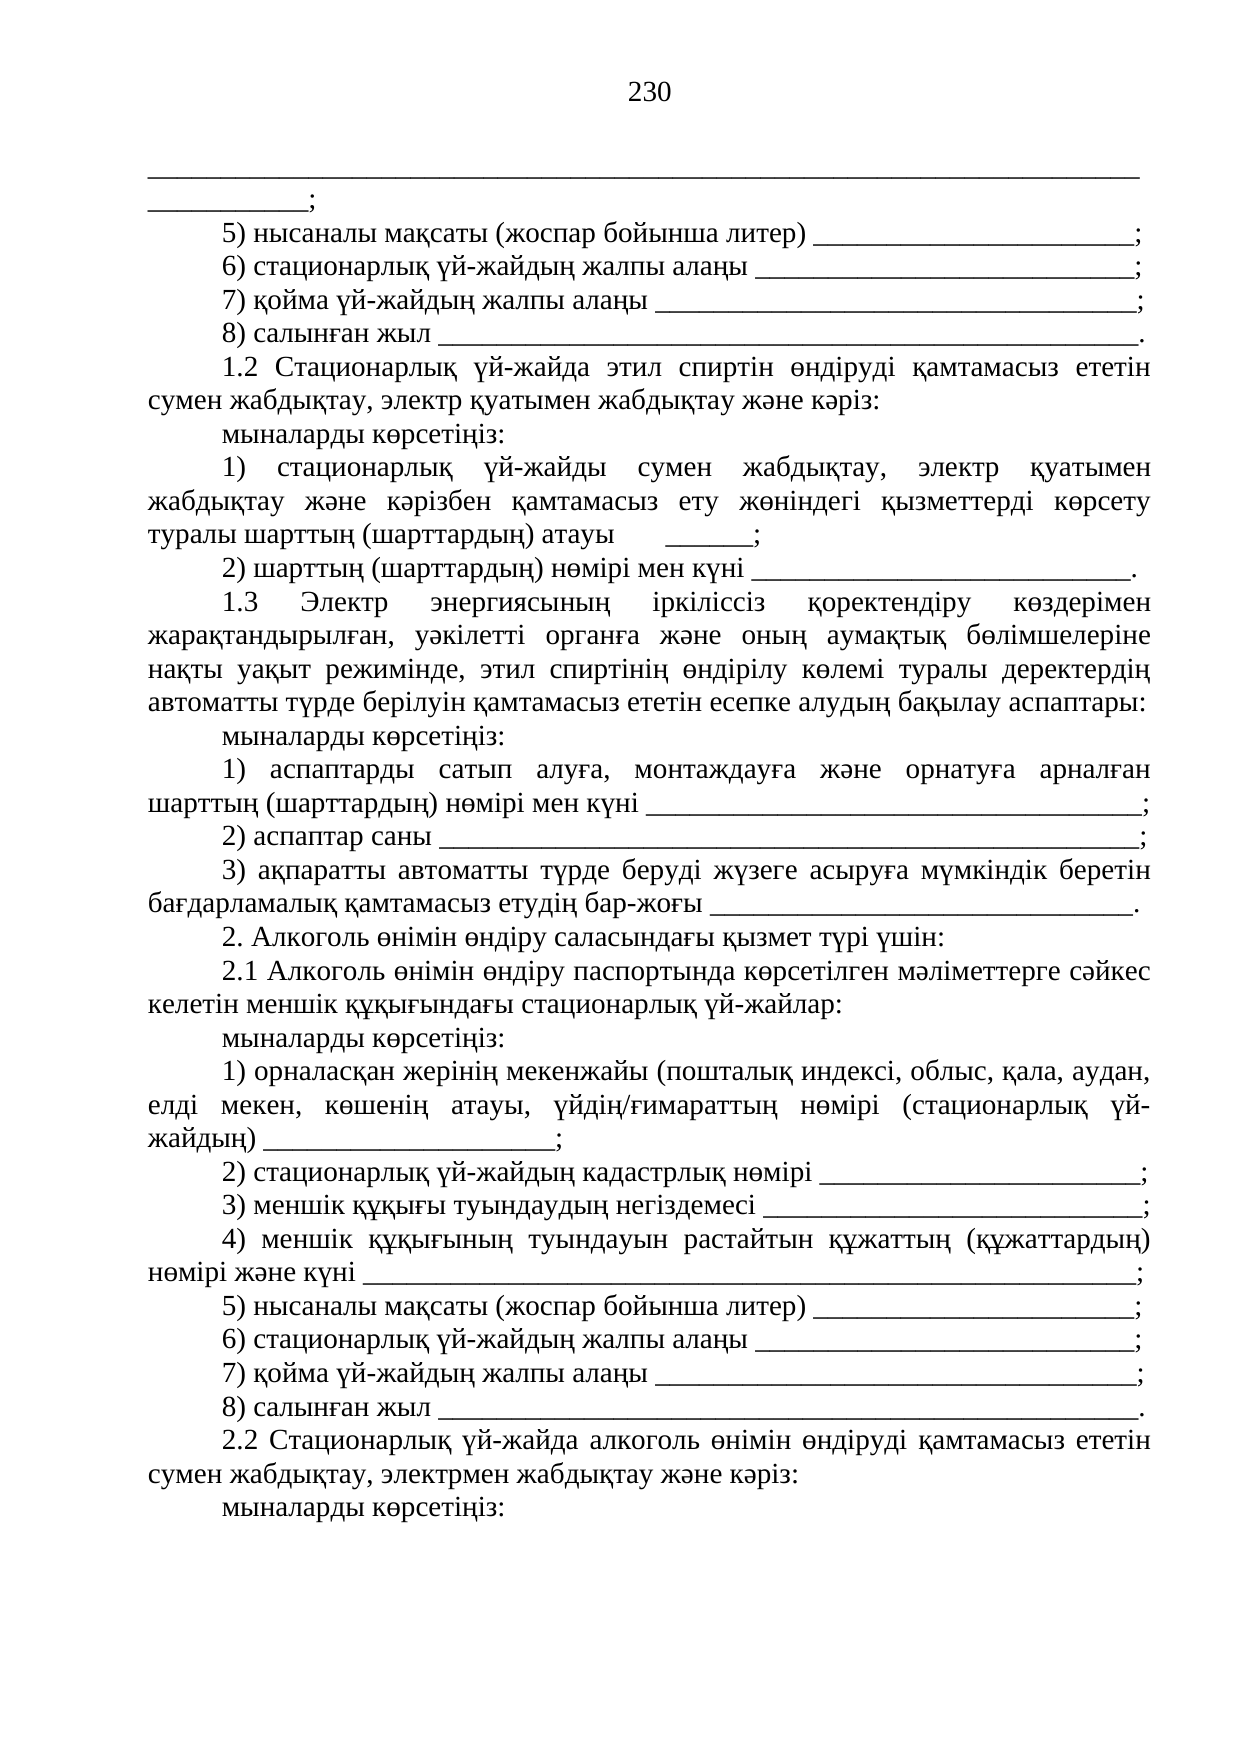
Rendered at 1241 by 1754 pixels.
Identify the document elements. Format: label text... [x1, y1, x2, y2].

text мыналарды көрсетіңіз: [148, 1020, 1152, 1053]
text 5) нысаналы мақсаты (жоспар бойынша литер) ______________________; [148, 215, 1152, 248]
text 1) орналасқан жерінің мекенжайы (пошталық индексі, облыс, қала, аудан, елді мекен, көшенің атауы, үйдің/ғимараттың нөмірі (стационарлық үй-жайдың) ____________________; [148, 1053, 1152, 1154]
text 8) салынған жыл ________________________________________________. [148, 315, 1152, 349]
text 3) ақпаратты автоматты түрде беруді жүзеге асыруға мүмкіндік беретін бағдарламалық қамтамасыз етудің бар-жоғы _____________________________. [148, 852, 1152, 919]
text 2.2 Стационарлық үй-жайда алкоголь өнімін өндіруді қамтамасыз ететін сумен жабдықтау, электрмен жабдықтау және кәріз: [148, 1422, 1152, 1489]
text 1.2 Стационарлық үй-жайда этил спиртін өндіруді қамтамасыз ететін сумен жабдықтау, электр қуатымен жабдықтау және кәріз: [148, 349, 1152, 416]
text мыналарды көрсетіңіз: [148, 416, 1152, 449]
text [148, 148, 1152, 215]
text 8) салынған жыл ________________________________________________. [148, 1389, 1152, 1422]
text 5) нысаналы мақсаты (жоспар бойынша литер) ______________________; [148, 1288, 1152, 1322]
text 2) стационарлық үй-жайдың кадастрлық нөмірі ______________________; [148, 1154, 1152, 1187]
text 7) қойма үй-жайдың жалпы алаңы _________________________________; [148, 1355, 1152, 1389]
text 2. Алкоголь өнімін өндіру саласындағы қызмет түрі үшін: [148, 919, 1152, 953]
text 1) аспаптарды сатып алуға, монтаждауға және орнатуға арналған шарттың (шарттардың) нөмірі мен күні __________________________________; [148, 751, 1152, 818]
text мыналарды көрсетіңіз: [148, 1489, 1152, 1523]
text 2) аспаптар саны ________________________________________________; [148, 818, 1152, 852]
text 3) меншік құқығы туындаудың негіздемесі __________________________; [148, 1187, 1152, 1221]
text 2.1 Алкоголь өнімін өндіру паспортында көрсетілген мәліметтерге сәйкес келетін меншік құқығындағы стационарлық үй-жайлар: [148, 953, 1152, 1020]
text мыналарды көрсетіңіз: [148, 718, 1152, 751]
text 7) қойма үй-жайдың жалпы алаңы _________________________________; [148, 282, 1152, 315]
text 4) меншік құқығының туындауын растайтын құжаттың (құжаттардың) нөмірі және күні _____________________________________________________; [148, 1221, 1152, 1288]
text 6) стационарлық үй-жайдың жалпы алаңы __________________________; [148, 1322, 1152, 1355]
text 1.3 Электр энергиясының іркіліссіз қоректендіру көздерімен жарақтандырылған, уәкілетті органға және оның аумақтық бөлімшелеріне нақты уақыт режимінде, этил спиртінің өндірілу көлемі туралы деректердің автоматты түрде берілуін қамтамасыз ететін есепке алудың бақылау аспаптары: [148, 584, 1152, 718]
text 6) стационарлық үй-жайдың жалпы алаңы __________________________; [148, 248, 1152, 282]
text 2) шарттың (шарттардың) нөмірі мен күні __________________________. [148, 550, 1152, 584]
text 1) стационарлық үй-жайды сумен жабдықтау, электр қуатымен жабдықтау және кәрізбен қамтамасыз ету жөніндегі қызметтерді көрсету туралы шарттың (шарттардың) атауы ______; [148, 449, 1152, 550]
